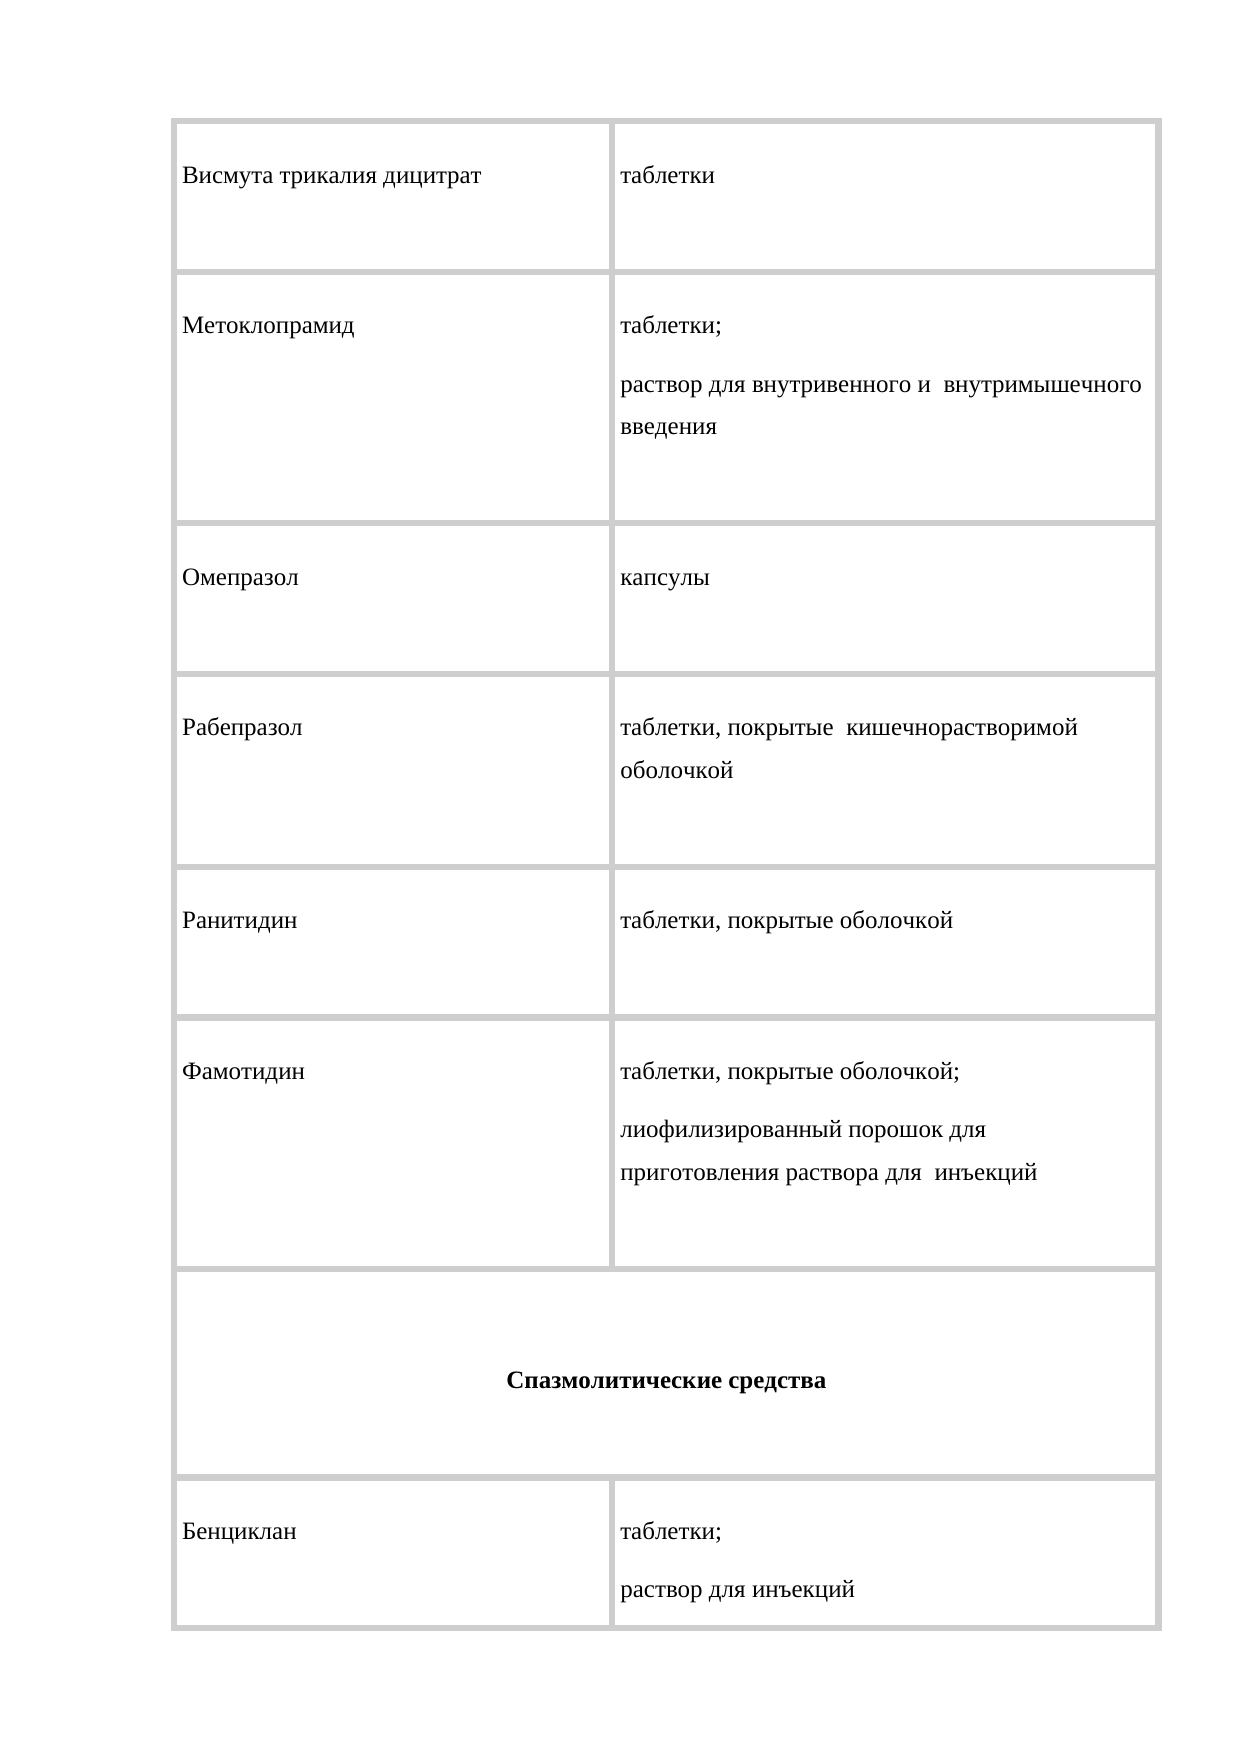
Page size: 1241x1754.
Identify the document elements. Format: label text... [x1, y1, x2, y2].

table_cell таблетки, покрытые оболочкой [615, 870, 1155, 1014]
table_cell Омепразол [177, 526, 609, 671]
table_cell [615, 1481, 1155, 1625]
table_cell капсулы [615, 526, 1155, 671]
table_cell Спазмолитические средства [177, 1272, 1155, 1474]
table_cell Бенциклан [177, 1481, 609, 1625]
table_cell таблетки [615, 124, 1155, 269]
table_cell Метоклопрамид [177, 275, 609, 520]
table_cell таблетки, покрытые кишечнорастворимой оболочкой [615, 677, 1155, 864]
table_cell таблетки, покрытые оболочкой; лиофилизированный порошок для приготовления раствора для инъекций [615, 1021, 1155, 1266]
table_cell Висмута трикалия дицитрат [177, 124, 609, 269]
table_cell Фамотидин [177, 1021, 609, 1266]
table_cell Ранитидин [177, 870, 609, 1014]
table_cell таблетки; раствор для внутривенного и внутримышечного введения [615, 275, 1155, 520]
table_cell Рабепразол [177, 677, 609, 864]
